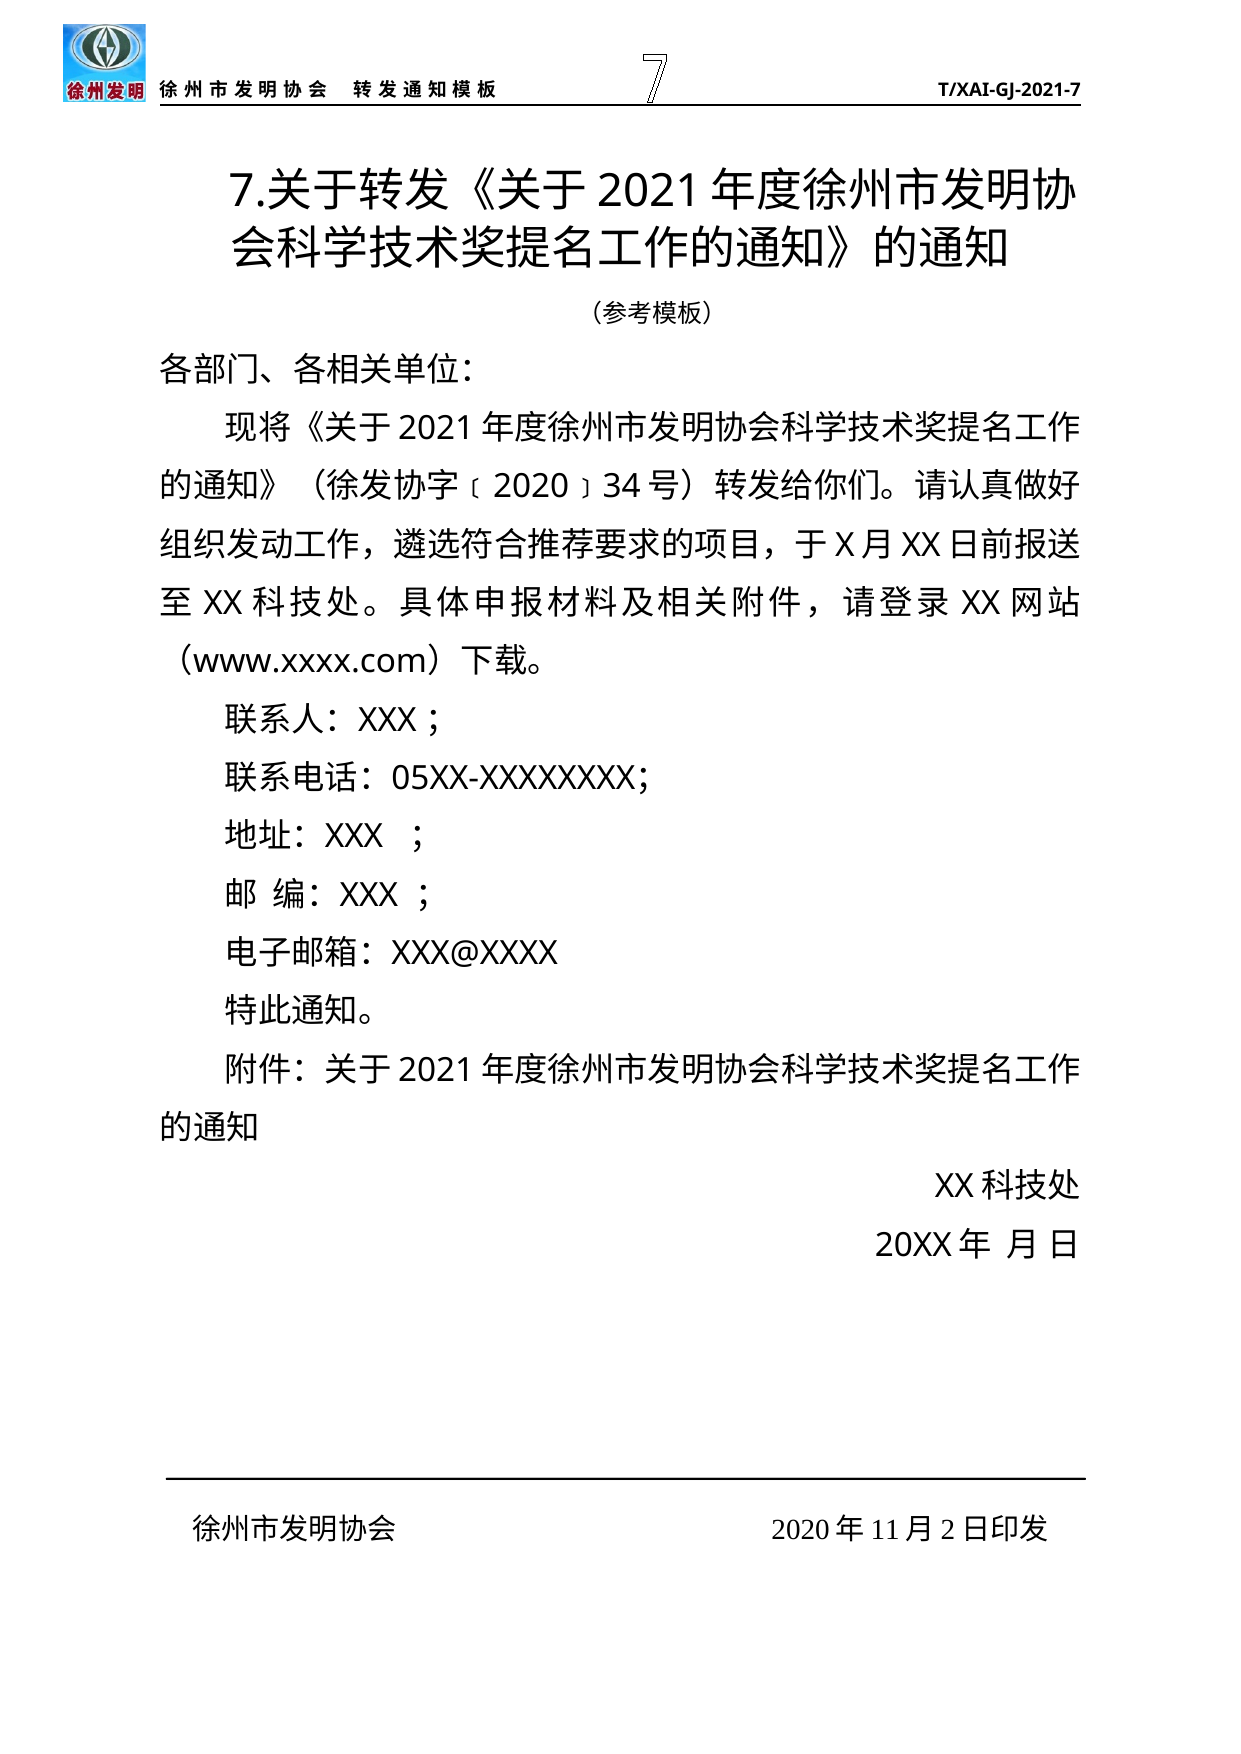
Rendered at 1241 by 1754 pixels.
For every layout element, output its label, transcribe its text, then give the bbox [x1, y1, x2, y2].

text 现将《关于2021年度徐州市发明协会科学技术奖提名工作的通知》（徐发协字﹝2020﹞34号）转发给你们。请认真做好组织发动工作，遴选符合推荐要求的项目，于X月XX日前报送至XX科技处。具体申报材料及相关附件，请登录XX网站（www.xxxx.com）下载。 [159, 393, 1081, 684]
text 各部门、各相关单位： [159, 334, 1081, 393]
text 特此通知。 [159, 976, 1081, 1034]
text 地址：XXX ； [159, 801, 1081, 859]
text （参考模板） [159, 276, 1081, 334]
text 7.关于转发《关于2021年度徐州市发明协会科学技术奖提名工作的通知》的通知 [159, 159, 1081, 276]
text 20XX年 月 日 [159, 1209, 1081, 1268]
picture [63, 24, 146, 102]
text 附件：关于2021年度徐州市发明协会科学技术奖提名工作的通知 [159, 1034, 1081, 1151]
text 联系人：XXX ； [159, 684, 1081, 743]
text 邮 编：XXX ； [159, 859, 1081, 918]
text 电子邮箱：XXX@XXXX [159, 918, 1081, 976]
text 联系电话：05XX-XXXXXXXX； [159, 743, 1081, 801]
text 徐州市发明协会 2020年11月2日印发 [192, 1501, 1081, 1549]
text XX科技处 [159, 1151, 1081, 1209]
